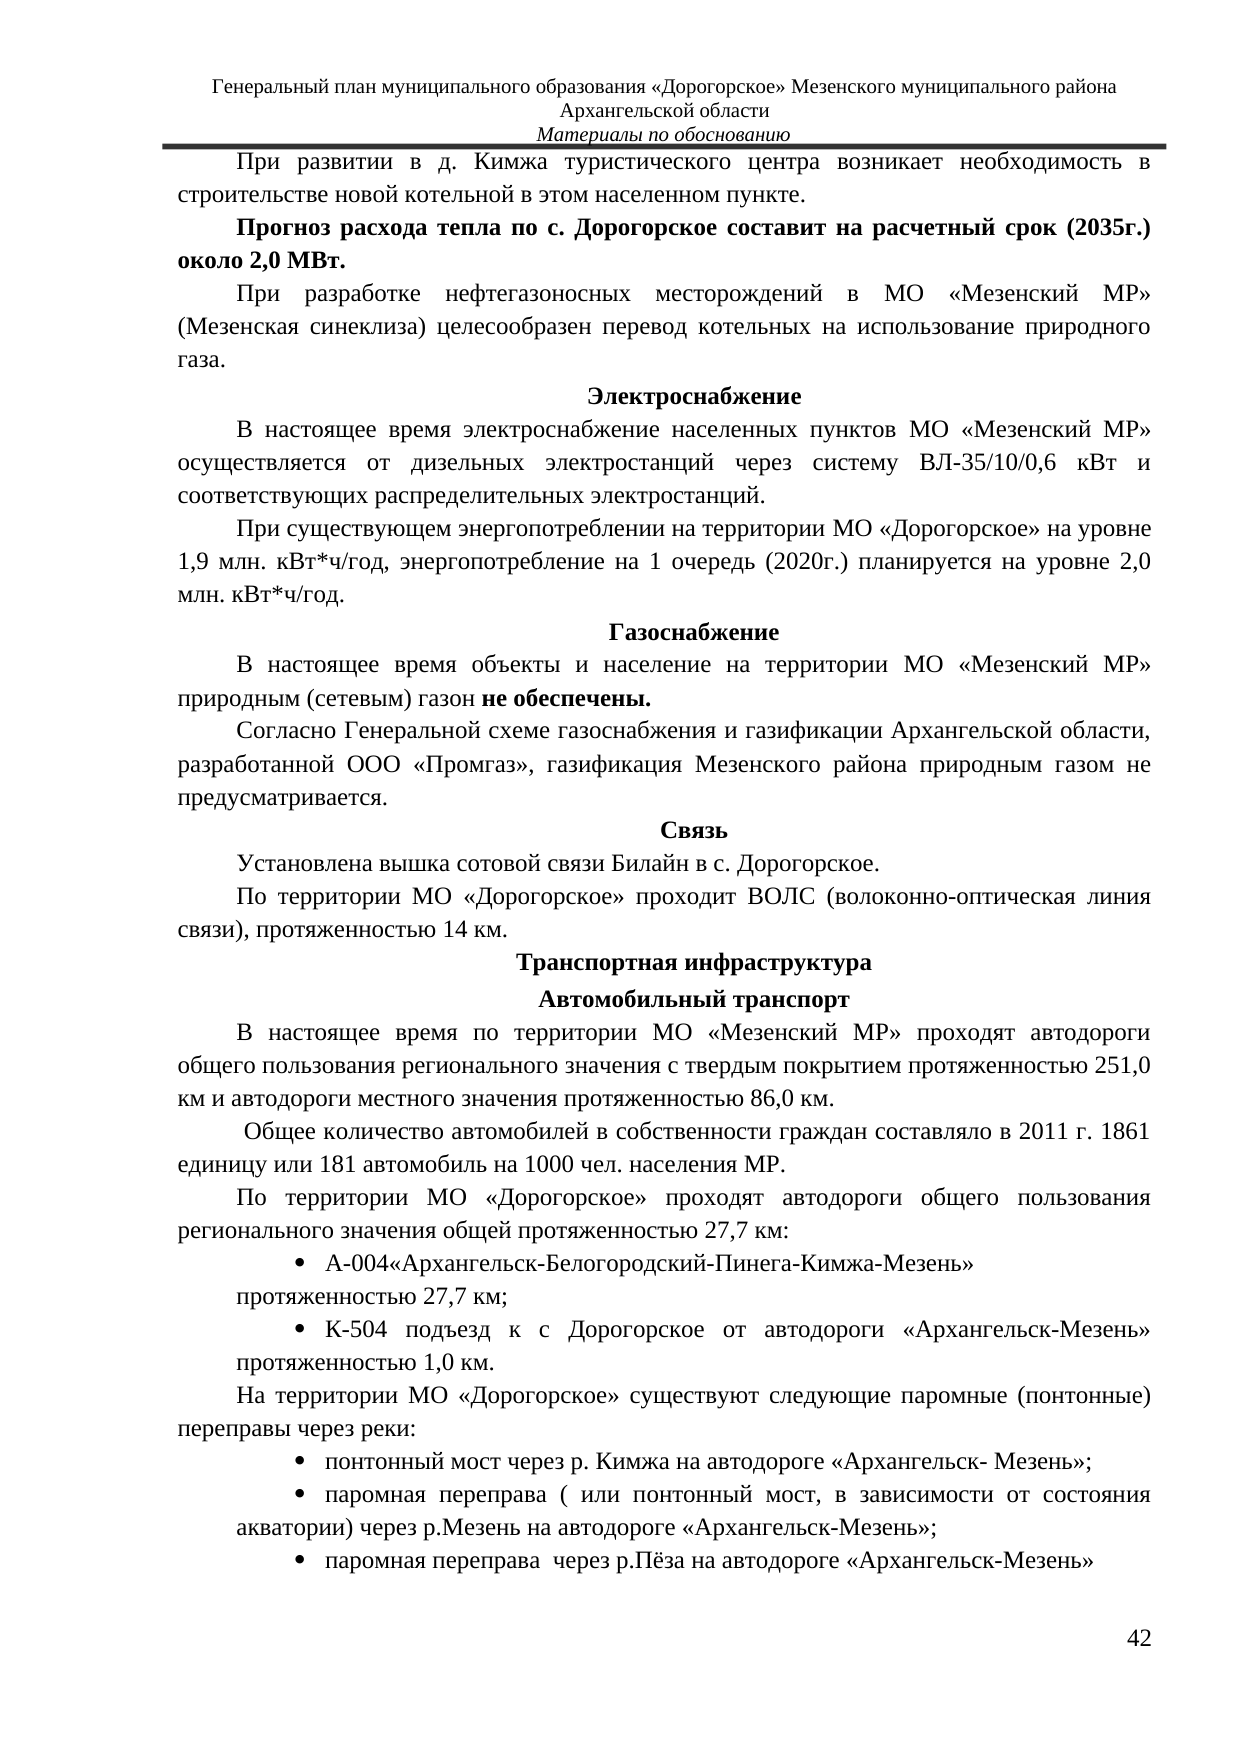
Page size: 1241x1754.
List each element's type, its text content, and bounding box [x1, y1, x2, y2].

subtitle Транспортная инфраструктура [236, 947, 1152, 976]
text Прогноз расхода тепла по с. Дорогорское составит на расчетный срок (2035г.) около 2,0 МВт. [177, 212, 1152, 274]
text В настоящее время объекты и население на территории МО «Мезенский МР» природным (сетевым) газон не обеспечены. [177, 649, 1152, 711]
text В настоящее время электроснабжение населенных пунктов МО «Мезенский МР» осуществляется от дизельных электростанций через систему ВЛ-35/10/0,6 кВт и соответствующих распределительных электростанций. [177, 414, 1152, 509]
text При развитии в д. Кимжа туристического центра возникает необходимость в строительстве новой котельной в этом населенном пункте. [177, 146, 1152, 208]
text На территории МО «Дорогорское» существуют следующие паромные (понтонные) переправы через реки: [177, 1380, 1152, 1442]
text Общее количество автомобилей в собственности граждан составляло в 2011 г. 1861 единицу или 181 автомобиль на 1000 чел. населения МР. [177, 1116, 1152, 1178]
list понтонный мост через р. Кимжа на автодороге «Архангельск- Мезень»; [236, 1446, 1152, 1475]
list паромная переправа через р.Пёза на автодороге «Архангельск-Мезень» [236, 1545, 1152, 1574]
subtitle Газоснабжение [236, 617, 1152, 645]
subtitle Автомобильный транспорт [236, 984, 1152, 1013]
text По территории МО «Дорогорское» проходит ВОЛС (волоконно-оптическая линия связи), протяженностью 14 км. [177, 881, 1152, 942]
text В настоящее время по территории МО «Мезенский МР» проходят автодороги общего пользования регионального значения с твердым покрытием протяженностью 251,0 км и автодороги местного значения протяженностью 86,0 км. [177, 1017, 1152, 1112]
subtitle Связь [236, 815, 1152, 843]
text По территории МО «Дорогорское» проходят автодороги общего пользования регионального значения общей протяженностью 27,7 км: [177, 1182, 1152, 1244]
subtitle Электроснабжение [236, 381, 1152, 410]
text Установлена вышка сотовой связи Билайн в с. Дорогорское. [177, 848, 1152, 876]
list К-504 подъезд к с Дорогорское от автодороги «Архангельск-Мезень» протяженностью 1,0 км. [236, 1314, 1152, 1376]
text Согласно Генеральной схеме газоснабжения и газификации Архангельской области, разработанной ООО «Промгаз», газификация Мезенского района природным газом не предусматривается. [177, 716, 1152, 810]
list паромная переправа ( или понтонный мост, в зависимости от состояния акватории) через р.Мезень на автодороге «Архангельск-Мезень»; [236, 1479, 1152, 1541]
text При разработке нефтегазоносных месторождений в МО «Мезенский МР» (Мезенская синеклиза) целесообразен перевод котельных на использование природного газа. [177, 278, 1152, 373]
list А-004«Архангельск-Белогородский-Пинега-Кимжа-Мезень» протяженностью 27,7 км; [236, 1248, 1152, 1310]
text При существующем энергопотреблении на территории МО «Дорогорское» на уровне 1,9 млн. кВт*ч/год, энергопотребление на 1 очередь (2020г.) планируется на уровне 2,0 млн. кВт*ч/год. [177, 513, 1152, 608]
